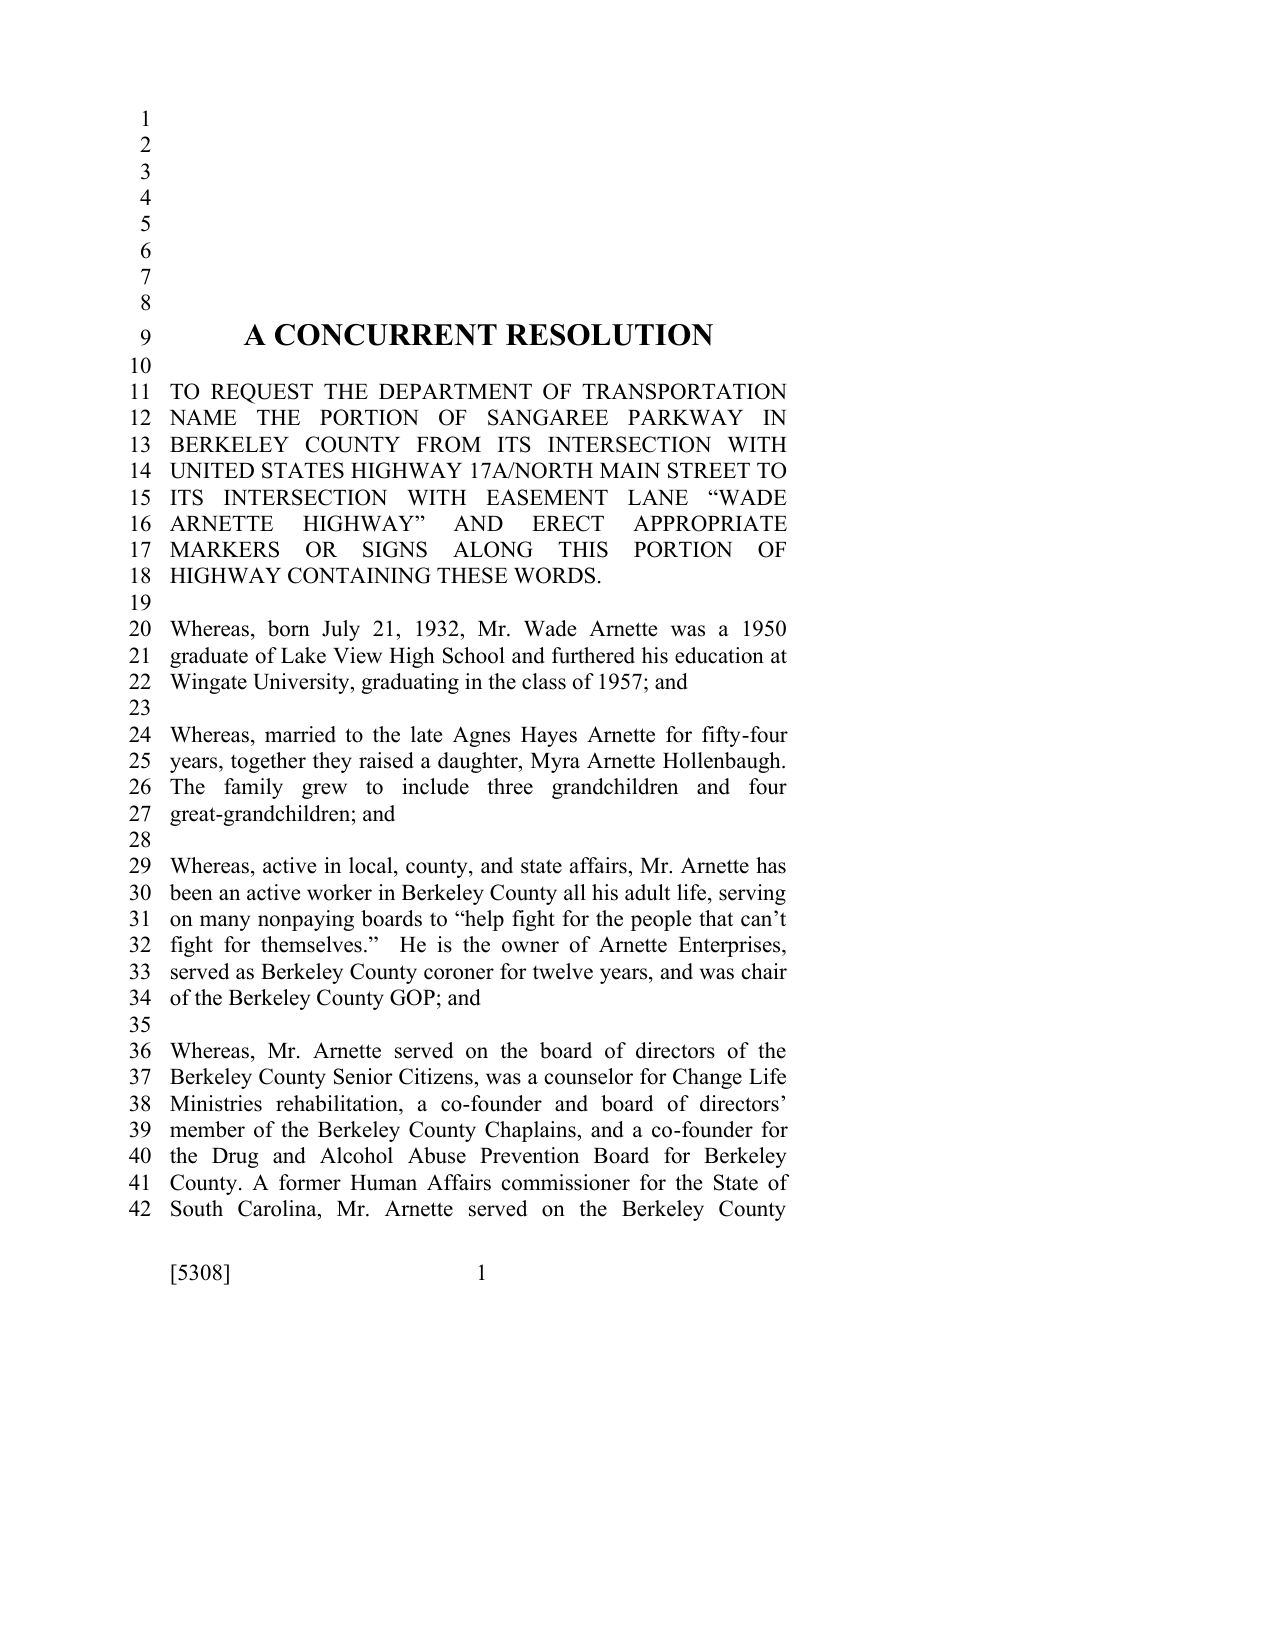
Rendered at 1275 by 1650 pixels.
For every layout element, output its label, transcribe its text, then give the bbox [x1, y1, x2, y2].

text A CONCURRENT RESOLUTION [169, 316, 787, 352]
text TO REQUEST THE DEPARTMENT OF TRANSPORTATION NAME THE PORTION OF SANGAREE PARKWAY IN BERKELEY COUNTY FROM ITS INTERSECTION WITH UNITED STATES HIGHWAY 17A/NORTH MAIN STREET TO ITS INTERSECTION WITH EASEMENT LANE “WADE ARNETTE HIGHWAY” AND ERECT APPROPRIATE MARKERS OR SIGNS ALONG THIS PORTION OF HIGHWAY CONTAINING THESE WORDS. [169, 378, 787, 589]
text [169, 1037, 787, 1221]
text Whereas, active in local, county, and state affairs, Mr. Arnette has been an active worker in Berkeley County all his adult life, serving on many nonpaying boards to “help fight for the people that can’t fight for themselves.” He is the owner of Arnette Enterprises, served as Berkeley County coroner for twelve years, and was chair of the Berkeley County GOP; and [169, 852, 787, 1011]
text Whereas, born July 21, 1932, Mr. Wade Arnette was a 1950 graduate of Lake View High School and furthered his education at Wingate University, graduating in the class of 1957; and [169, 615, 787, 694]
text Whereas, married to the late Agnes Hayes Arnette for fifty-four years, together they raised a daughter, Myra Arnette Hollenbaugh. The family grew to include three grandchildren and four great-grandchildren; and [169, 721, 787, 826]
